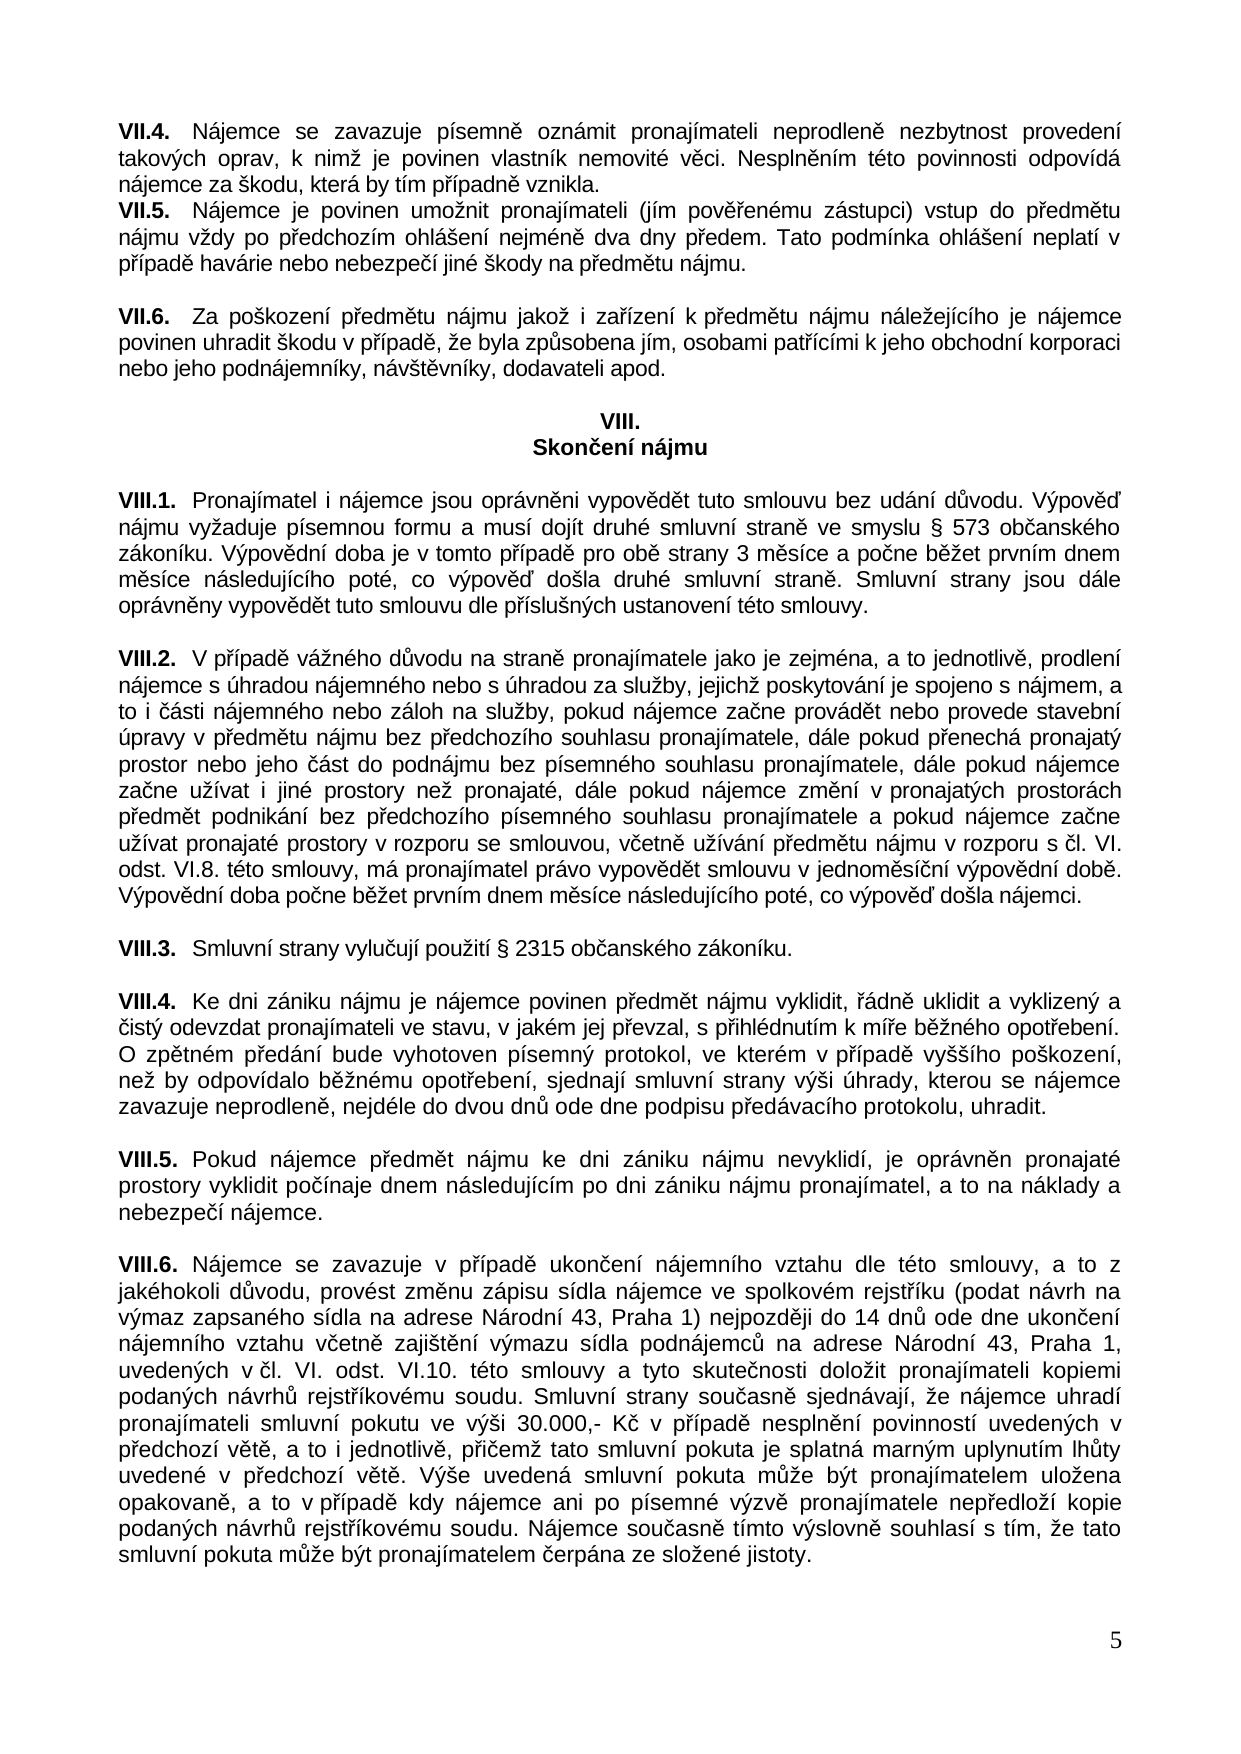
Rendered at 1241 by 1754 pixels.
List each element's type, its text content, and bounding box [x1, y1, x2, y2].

text VII.4. Nájemce se zavazuje písemně oznámit pronajímateli neprodleně nezbytnost provedení takových oprav, k nimž je povinen vlastník nemovité věci. Nesplněním této povinnosti odpovídá nájemce za škodu, která by tím případně vznikla. [118, 118, 1122, 197]
text VIII.2. V případě vážného důvodu na straně pronajímatele jako je zejména, a to jednotlivě, prodlení nájemce s úhradou nájemného nebo s úhradou za služby, jejichž poskytování je spojeno s nájmem, a to i části nájemného nebo záloh na služby, pokud nájemce začne provádět nebo provede stavební úpravy v předmětu nájmu bez předchozího souhlasu pronajímatele, dále pokud přenechá pronajatý prostor nebo jeho část do podnájmu bez písemného souhlasu pronajímatele, dále pokud nájemce začne užívat i jiné prostory než pronajaté, dále pokud nájemce změní v pronajatých prostorách předmět podnikání bez předchozího písemného souhlasu pronajímatele a pokud nájemce začne užívat pronajaté prostory v rozporu se smlouvou, včetně užívání předmětu nájmu v rozporu s čl. VI. odst. VI.8. této smlouvy, má pronajímatel právo vypovědět smlouvu v jednoměsíční výpovědní době. Výpovědní doba počne běžet prvním dnem měsíce následujícího poté, co výpověď došla nájemci. [118, 645, 1122, 909]
text VII.5. Nájemce je povinen umožnit pronajímateli (jím pověřenému zástupci) vstup do předmětu nájmu vždy po předchozím ohlášení nejméně dva dny předem. Tato podmínka ohlášení neplatí v případě havárie nebo nebezpečí jiné škody na předmětu nájmu. [118, 197, 1122, 276]
text VII.6. Za poškození předmětu nájmu jakož i zařízení k předmětu nájmu náležejícího je nájemce povinen uhradit škodu v případě, že byla způsobena jím, osobami patřícími k jeho obchodní korporaci nebo jeho podnájemníky, návštěvníky, dodavateli apod. [118, 303, 1122, 382]
text VIII.4. Ke dni zániku nájmu je nájemce povinen předmět nájmu vyklidit, řádně uklidit a vyklizený a čistý odevzdat pronajímateli ve stavu, v jakém jej převzal, s přihlédnutím k míře běžného opotřebení. O zpětném předání bude vyhotoven písemný protokol, ve kterém v případě vyššího poškození, než by odpovídalo běžnému opotřebení, sjednají smluvní strany výši úhrady, kterou se nájemce zavazuje neprodleně, nejdéle do dvou dnů ode dne podpisu předávacího protokolu, uhradit. [118, 988, 1122, 1119]
text VIII.3. Smluvní strany vylučují použití § 2315 občanského zákoníku. [118, 935, 1122, 961]
text VIII.1. Pronajímatel i nájemce jsou oprávněni vypovědět tuto smlouvu bez udání důvodu. Výpověď nájmu vyžaduje písemnou formu a musí dojít druhé smluvní straně ve smyslu § 573 občanského zákoníku. Výpovědní doba je v tomto případě pro obě strany 3 měsíce a počne běžet prvním dnem měsíce následujícího poté, co výpověď došla druhé smluvní straně. Smluvní strany jsou dále oprávněny vypovědět tuto smlouvu dle příslušných ustanovení této smlouvy. [118, 487, 1122, 619]
text VIII.6. Nájemce se zavazuje v případě ukončení nájemního vztahu dle této smlouvy, a to z jakéhokoli důvodu, provést změnu zápisu sídla nájemce ve spolkovém rejstříku (podat návrh na výmaz zapsaného sídla na adrese Národní 43, Praha 1) nejpozději do 14 dnů ode dne ukončení nájemního vztahu včetně zajištění výmazu sídla podnájemců na adrese Národní 43, Praha 1, uvedených v čl. VI. odst. VI.10. této smlouvy a tyto skutečnosti doložit pronajímateli kopiemi podaných návrhů rejstříkovému soudu. Smluvní strany současně sjednávají, že nájemce uhradí pronajímateli smluvní pokutu ve výši 30.000,- Kč v případě nesplnění povinností uvedených v předchozí větě, a to i jednotlivě, přičemž tato smluvní pokuta je splatná marným uplynutím lhůty uvedené v předchozí větě. Výše uvedená smluvní pokuta může být pronajímatelem uložena opakovaně, a to v případě kdy nájemce ani po písemné výzvě pronajímatele nepředloží kopie podaných návrhů rejstříkovému soudu. Nájemce současně tímto výslovně souhlasí s tím, že tato smluvní pokuta může být pronajímatelem čerpána ze složené jistoty. [118, 1251, 1122, 1568]
text Skončení nájmu [118, 434, 1122, 461]
text VIII. [118, 408, 1122, 434]
text VIII.5. Pokud nájemce předmět nájmu ke dni zániku nájmu nevyklidí, je oprávněn pronajaté prostory vyklidit počínaje dnem následujícím po dni zániku nájmu pronajímatel, a to na náklady a nebezpečí nájemce. [118, 1146, 1122, 1225]
